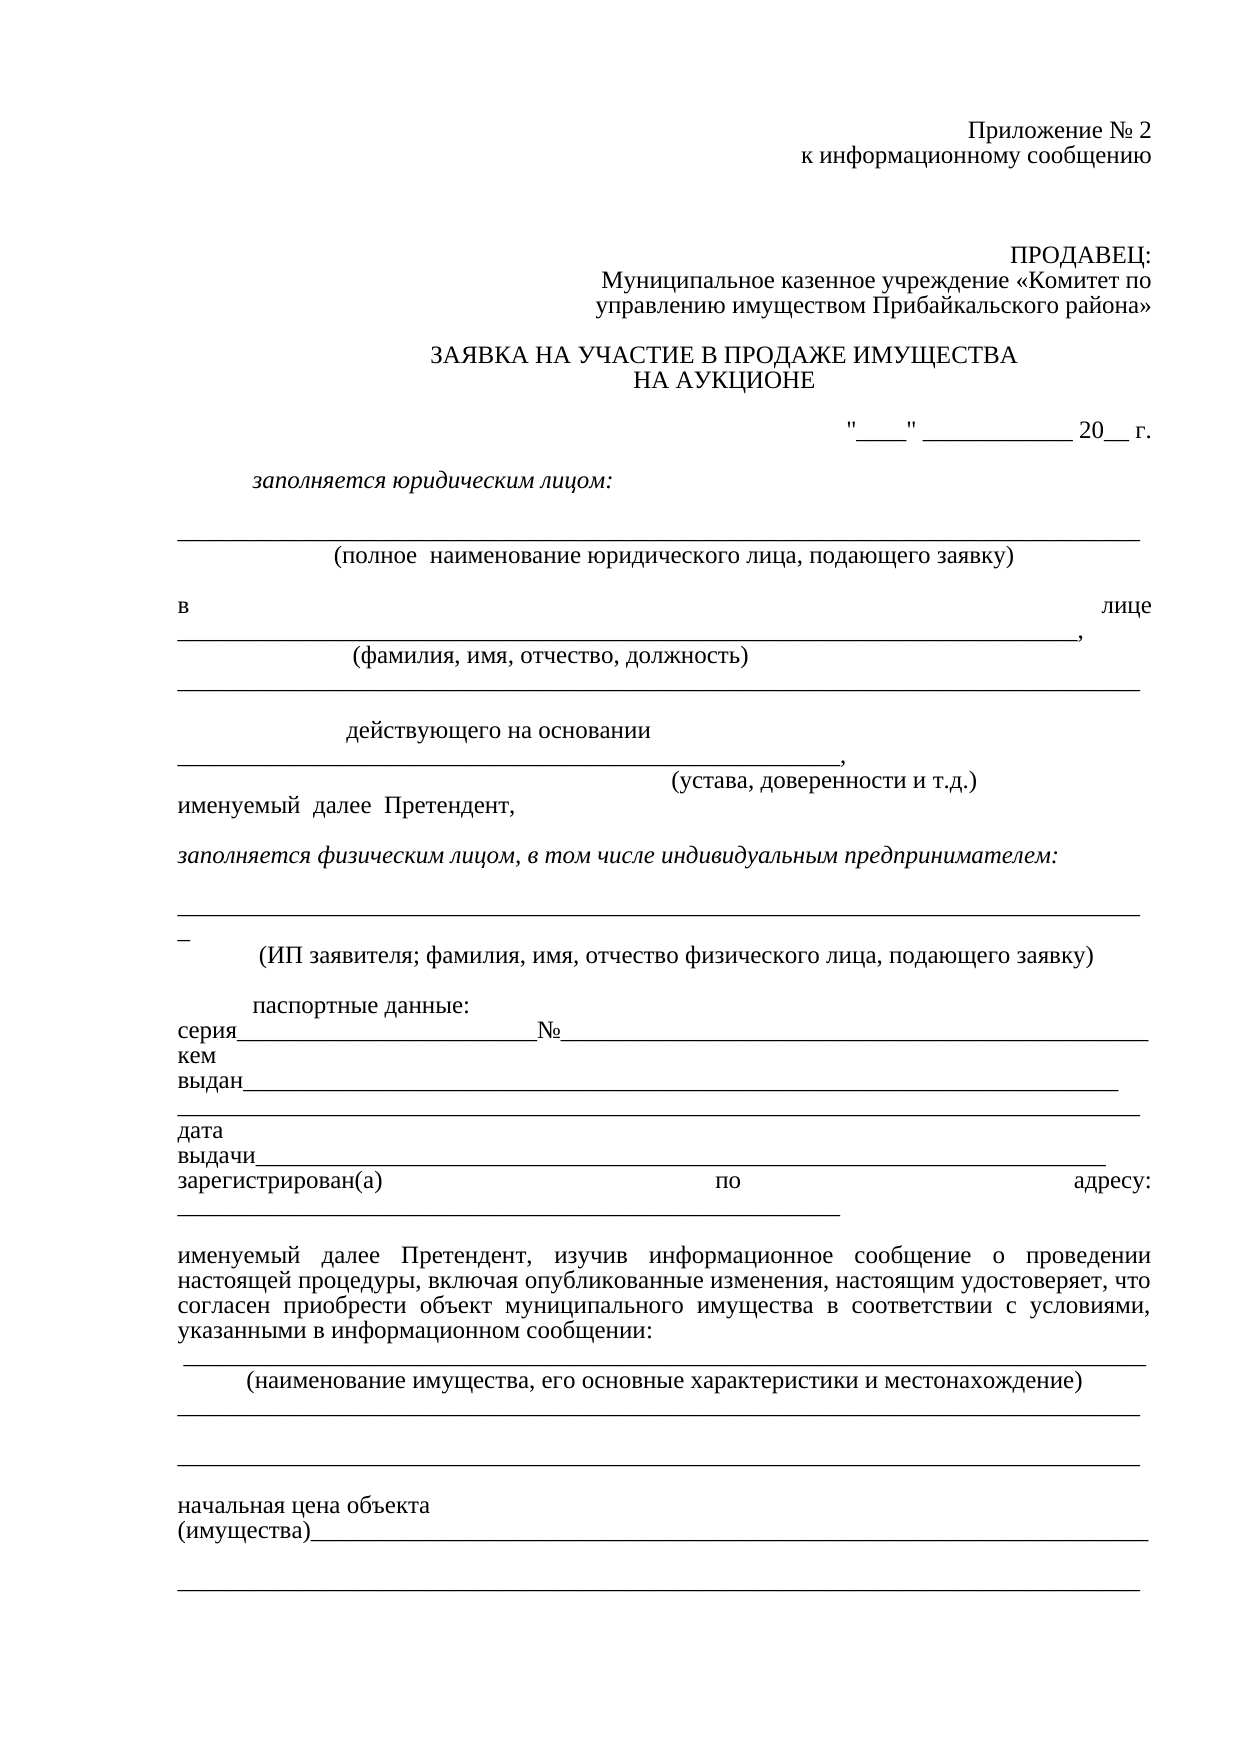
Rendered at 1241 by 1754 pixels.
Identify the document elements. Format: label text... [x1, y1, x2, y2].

text НА АУКЦИОНЕ [222, 368, 1152, 393]
text к информационному сообщению [177, 143, 1152, 168]
text Муниципальное казенное учреждение «Комитет по [177, 268, 1152, 293]
text паспортные данные: серия________________________№_______________________________________________ [177, 993, 1152, 1043]
text ______________________________________________________________________________ [177, 868, 1152, 943]
text "____" ____________ 20__ г. [222, 418, 1152, 443]
text (фамилия, имя, отчество, должность) [177, 643, 1152, 668]
text зарегистрирован(а) по адресу: _____________________________________________________ [177, 1168, 1152, 1218]
text именуемый далее Претендент, [177, 793, 1152, 818]
text заполняется юридическим лицом: [177, 468, 1152, 493]
text управлению имуществом Прибайкальского района» [177, 293, 1152, 318]
text в лице ________________________________________________________________________, [177, 593, 1152, 643]
text Приложение № 2 [177, 118, 1152, 143]
text (устава, доверенности и т.д.) [177, 768, 1152, 793]
text _____________________________________________________________________________ [177, 518, 1152, 543]
text дата выдачи____________________________________________________________________ [177, 1118, 1152, 1168]
text _____________________________________________________________________________ [177, 1093, 1152, 1118]
text (полное наименование юридического лица, подающего заявку) [177, 543, 1152, 568]
text заполняется физическим лицом, в том числе индивидуальным предпринимателем: [177, 843, 1152, 868]
text _____________________________________________________________________________ [177, 668, 1152, 693]
text кем выдан______________________________________________________________________ [177, 1043, 1152, 1093]
text _____________________________________________________________________________ [177, 1443, 1152, 1468]
text _____________________________________________________________________________ (наименование имущества, его основные характеристики и местонахождение) [177, 1343, 1152, 1393]
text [177, 1568, 1152, 1593]
text действующего на основании _____________________________________________________, [177, 718, 1152, 768]
text (ИП заявителя; фамилия, имя, отчество физического лица, подающего заявку) [177, 943, 1152, 968]
text ЗАЯВКА НА УЧАСТИЕ В ПРОДАЖЕ ИМУЩЕСТВА [222, 343, 1152, 368]
text _____________________________________________________________________________ [177, 1393, 1152, 1418]
text именуемый далее Претендент, изучив информационное сообщение о проведении настоящей процедуры, включая опубликованные изменения, настоящим удостоверяет, что согласен приобрести объект муниципального имущества в соответствии с условиями, указанными в информационном сообщении: [177, 1243, 1152, 1343]
text ПРОДАВЕЦ: [177, 243, 1152, 268]
text начальная цена объекта (имущества)___________________________________________________________________ [177, 1493, 1152, 1543]
